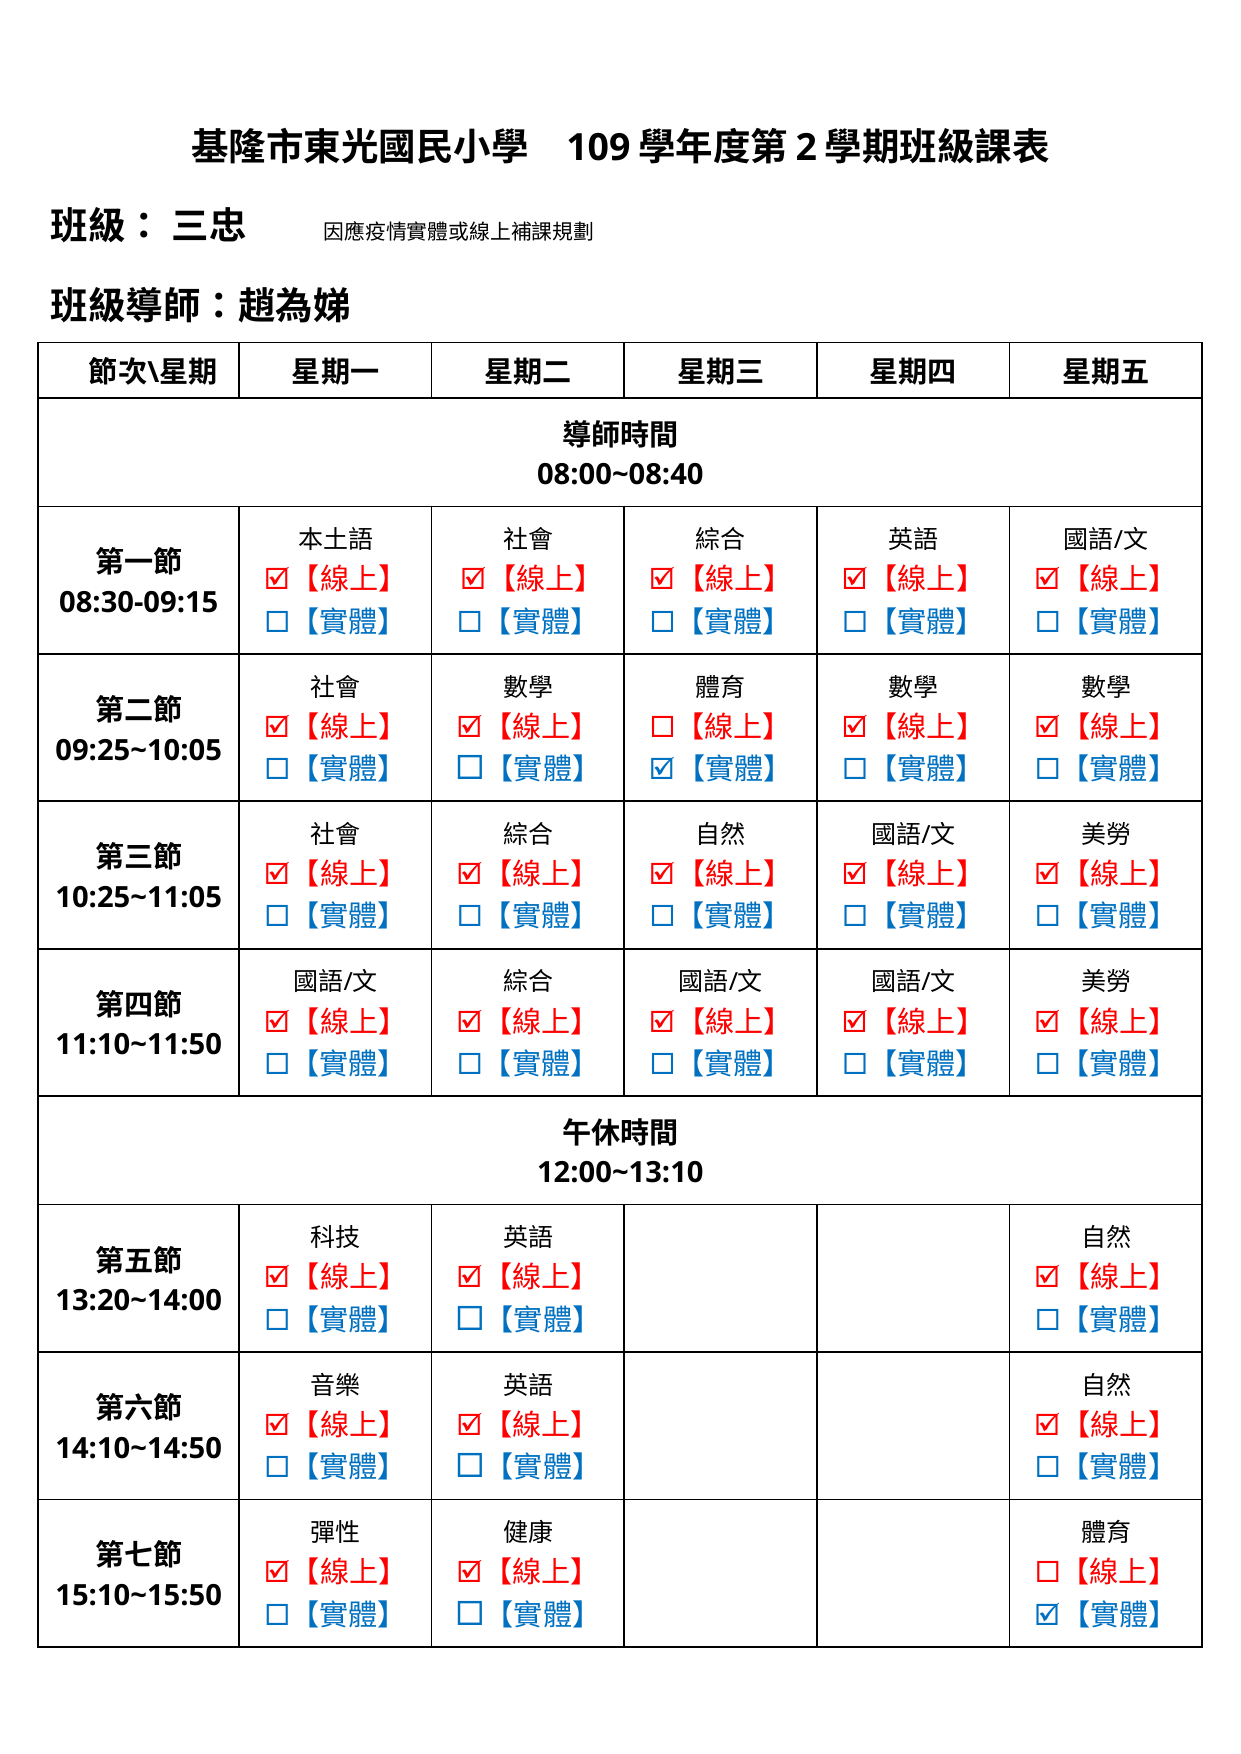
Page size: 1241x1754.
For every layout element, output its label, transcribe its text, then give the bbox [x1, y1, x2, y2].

table_cell 【線上】 【實體】 [1010, 507, 1201, 653]
table_cell 第四節 11:10~11:50 [39, 950, 238, 1095]
table_cell 【線上】 【實體】 [240, 1500, 431, 1646]
table_cell 第一節 08:30-09:15 [39, 507, 238, 653]
table_cell 【線上】 【實體】 [432, 1205, 623, 1351]
table_cell 【線上】 【實體】 [818, 802, 1009, 948]
table_cell 【線上】 【實體】 [432, 950, 623, 1095]
table_cell 【線上】 【實體】 [240, 655, 431, 800]
table_cell 【線上】 【實體】 [240, 507, 431, 653]
table_cell 節次\星期 [39, 343, 238, 397]
table_cell 【線上】 【實體】 [818, 655, 1009, 800]
table_cell 【線上】 【實體】 [1010, 655, 1201, 800]
table_cell 【線上】 【實體】 [625, 802, 816, 948]
table_cell 【線上】 【實體】 [432, 507, 623, 653]
table_cell [625, 1205, 816, 1351]
table_cell 【線上】 【實體】 [432, 1353, 623, 1498]
table_cell 【線上】 【實體】 [625, 655, 816, 800]
table_cell [625, 1500, 816, 1646]
table_cell [625, 1353, 816, 1498]
table_cell [818, 1353, 1009, 1498]
table_cell 第三節 10:25~11:05 [39, 802, 238, 948]
table_cell 【線上】 【實體】 [1010, 1205, 1201, 1351]
table_cell 第七節 15:10~15:50 [39, 1500, 238, 1646]
table_cell 【線上】 【實體】 [1010, 950, 1201, 1095]
table_cell 【線上】 【實體】 [818, 950, 1009, 1095]
table_cell 星期二 [432, 343, 623, 397]
table_cell 星期三 [625, 343, 816, 397]
table_header 基隆市東光國民小學 109學年度第2學期班級課表 [38, 104, 1202, 184]
table_cell 【線上】 【實體】 [240, 950, 431, 1095]
table_cell 第五節 13:20~14:00 [39, 1205, 238, 1351]
table_cell 【線上】 【實體】 [1010, 1500, 1201, 1646]
table_cell 星期四 [818, 343, 1009, 397]
table_cell 班級： 三忠 因應疫情實體或線上補課規劃 [38, 184, 1202, 263]
table_cell 【線上】 【實體】 [240, 1205, 431, 1351]
table_cell 【線上】 【實體】 [432, 1500, 623, 1646]
table_cell [818, 1205, 1009, 1351]
table_cell [818, 1500, 1009, 1646]
table_cell 導師時間 08:00~08:40 [39, 399, 1201, 506]
table_cell 【線上】 【實體】 [240, 1353, 431, 1498]
table_cell 【線上】 【實體】 [818, 507, 1009, 653]
table_cell 星期一 [240, 343, 431, 397]
table_cell 星期五 [1010, 343, 1201, 397]
table_cell 【線上】 【實體】 [240, 802, 431, 948]
table_cell 【線上】 【實體】 [625, 507, 816, 653]
table_cell 【線上】 【實體】 [1010, 802, 1201, 948]
table_cell 班級導師：趙為娣 [38, 263, 1202, 342]
table_cell 第六節 14:10~14:50 [39, 1353, 238, 1498]
table_cell 【線上】 【實體】 [1010, 1353, 1201, 1498]
table_cell 第二節 09:25~10:05 [39, 655, 238, 800]
table_cell 【線上】 【實體】 [432, 655, 623, 800]
table_cell 【線上】 【實體】 [432, 802, 623, 948]
table_cell 【線上】 【實體】 [625, 950, 816, 1095]
table_cell 午休時間 12:00~13:10 [39, 1097, 1201, 1204]
